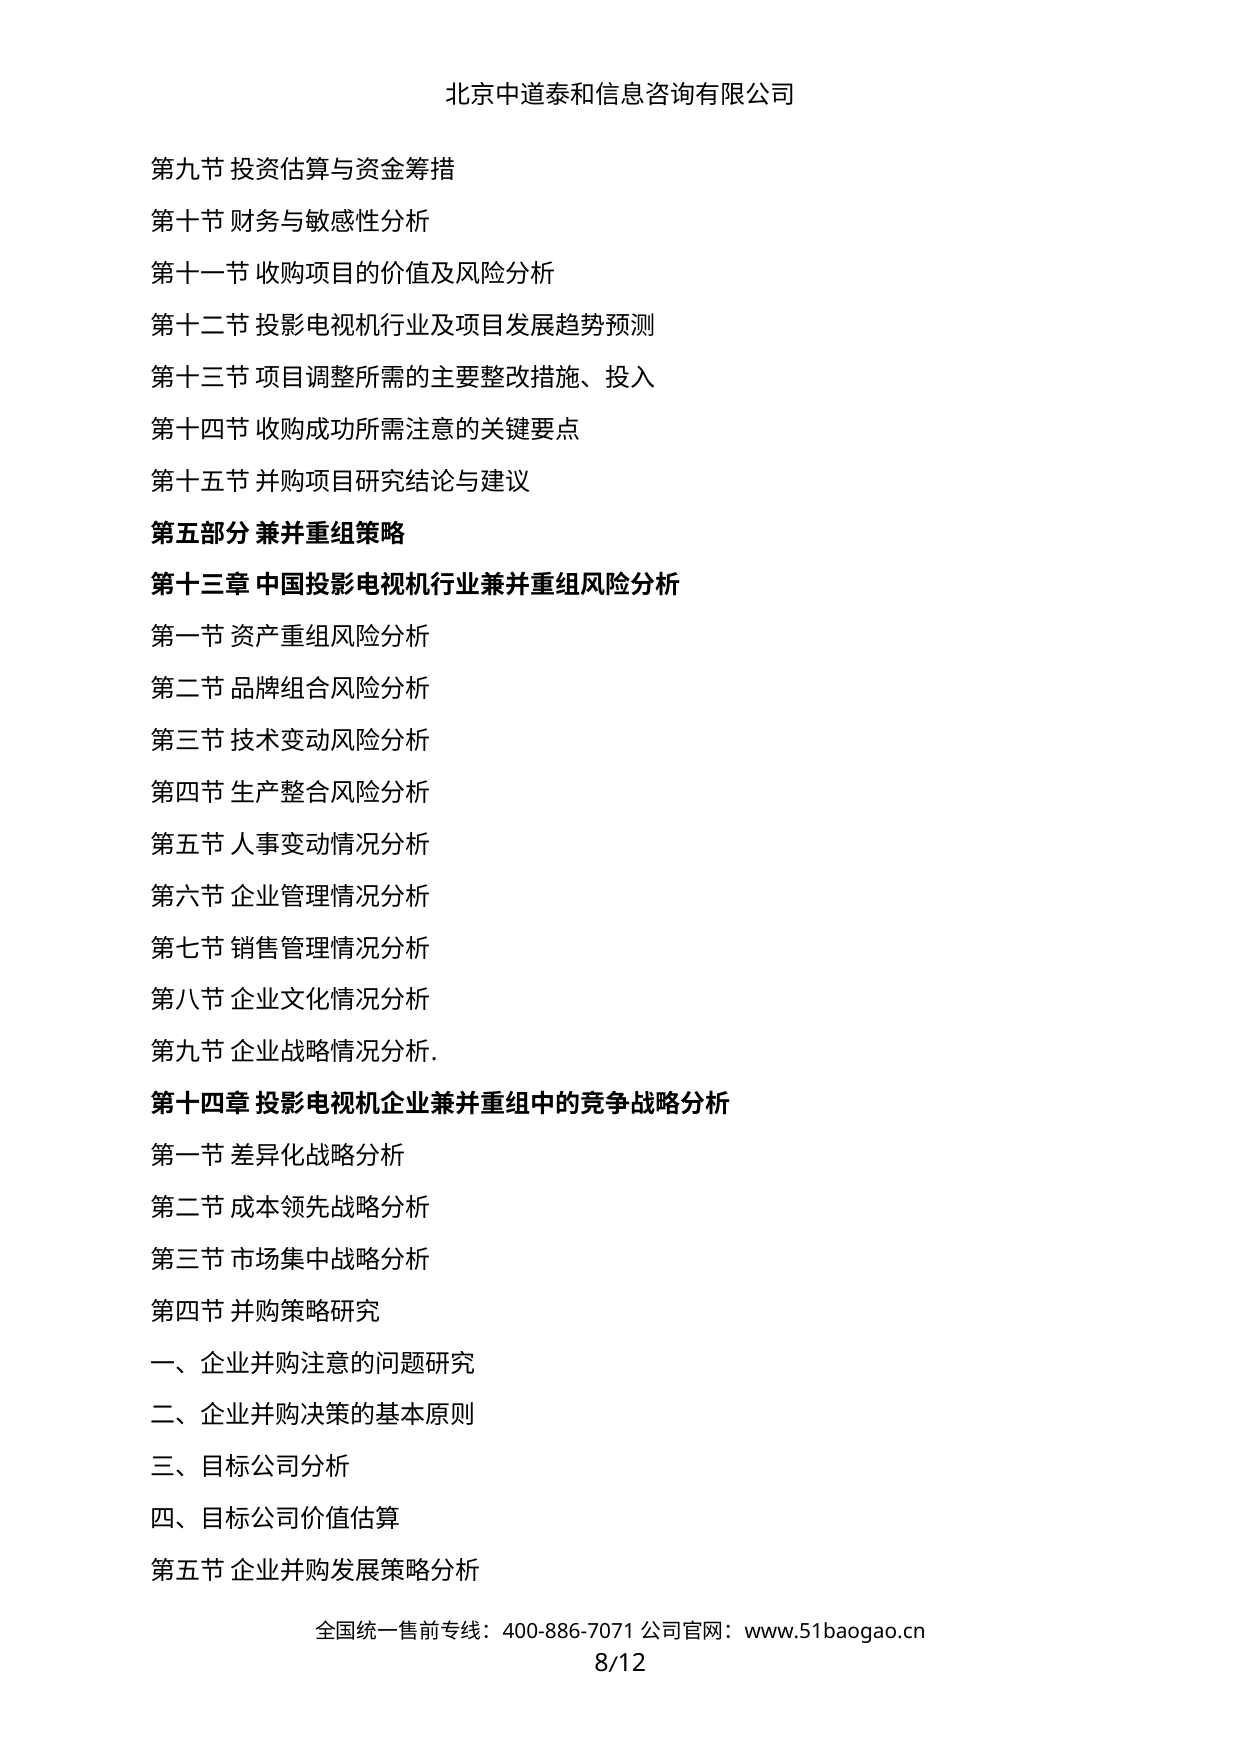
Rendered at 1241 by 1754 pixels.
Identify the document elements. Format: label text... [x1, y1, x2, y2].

text 第二节 品牌组合风险分析 [150, 669, 1090, 705]
text 第十五节 并购项目研究结论与建议 [150, 461, 1090, 497]
text 第三节 技术变动风险分析 [150, 721, 1090, 757]
text 第四节 并购策略研究 [150, 1291, 1090, 1327]
text 第十节 财务与敏感性分析 [150, 202, 1090, 238]
text 第五部分 兼并重组策略 [150, 513, 1090, 549]
text 第一节 差异化战略分析 [150, 1136, 1090, 1172]
text 第九节 企业战略情况分析. [150, 1032, 1090, 1068]
text 第十四章 投影电视机企业兼并重组中的竞争战略分析 [150, 1084, 1090, 1120]
text 一、企业并购注意的问题研究 [150, 1343, 1090, 1379]
text 第十二节 投影电视机行业及项目发展趋势预测 [150, 306, 1090, 342]
text 第三节 市场集中战略分析 [150, 1239, 1090, 1276]
text 第九节 投资估算与资金筹措 [150, 150, 1090, 186]
text 第四节 生产整合风险分析 [150, 772, 1090, 809]
text 第八节 企业文化情况分析 [150, 980, 1090, 1016]
text 第一节 资产重组风险分析 [150, 617, 1090, 653]
text 第十一节 收购项目的价值及风险分析 [150, 254, 1090, 290]
text 第六节 企业管理情况分析 [150, 876, 1090, 912]
text 三、目标公司分析 [150, 1447, 1090, 1483]
text 第二节 成本领先战略分析 [150, 1187, 1090, 1224]
text 第七节 销售管理情况分析 [150, 928, 1090, 964]
text 四、目标公司价值估算 [150, 1499, 1090, 1535]
text 第十三章 中国投影电视机行业兼并重组风险分析 [150, 565, 1090, 601]
text 第十四节 收购成功所需注意的关键要点 [150, 409, 1090, 446]
text 第五节 企业并购发展策略分析 [150, 1551, 1090, 1587]
text 第十三节 项目调整所需的主要整改措施、投入 [150, 357, 1090, 394]
text 二、企业并购决策的基本原则 [150, 1395, 1090, 1431]
text 第五节 人事变动情况分析 [150, 824, 1090, 861]
